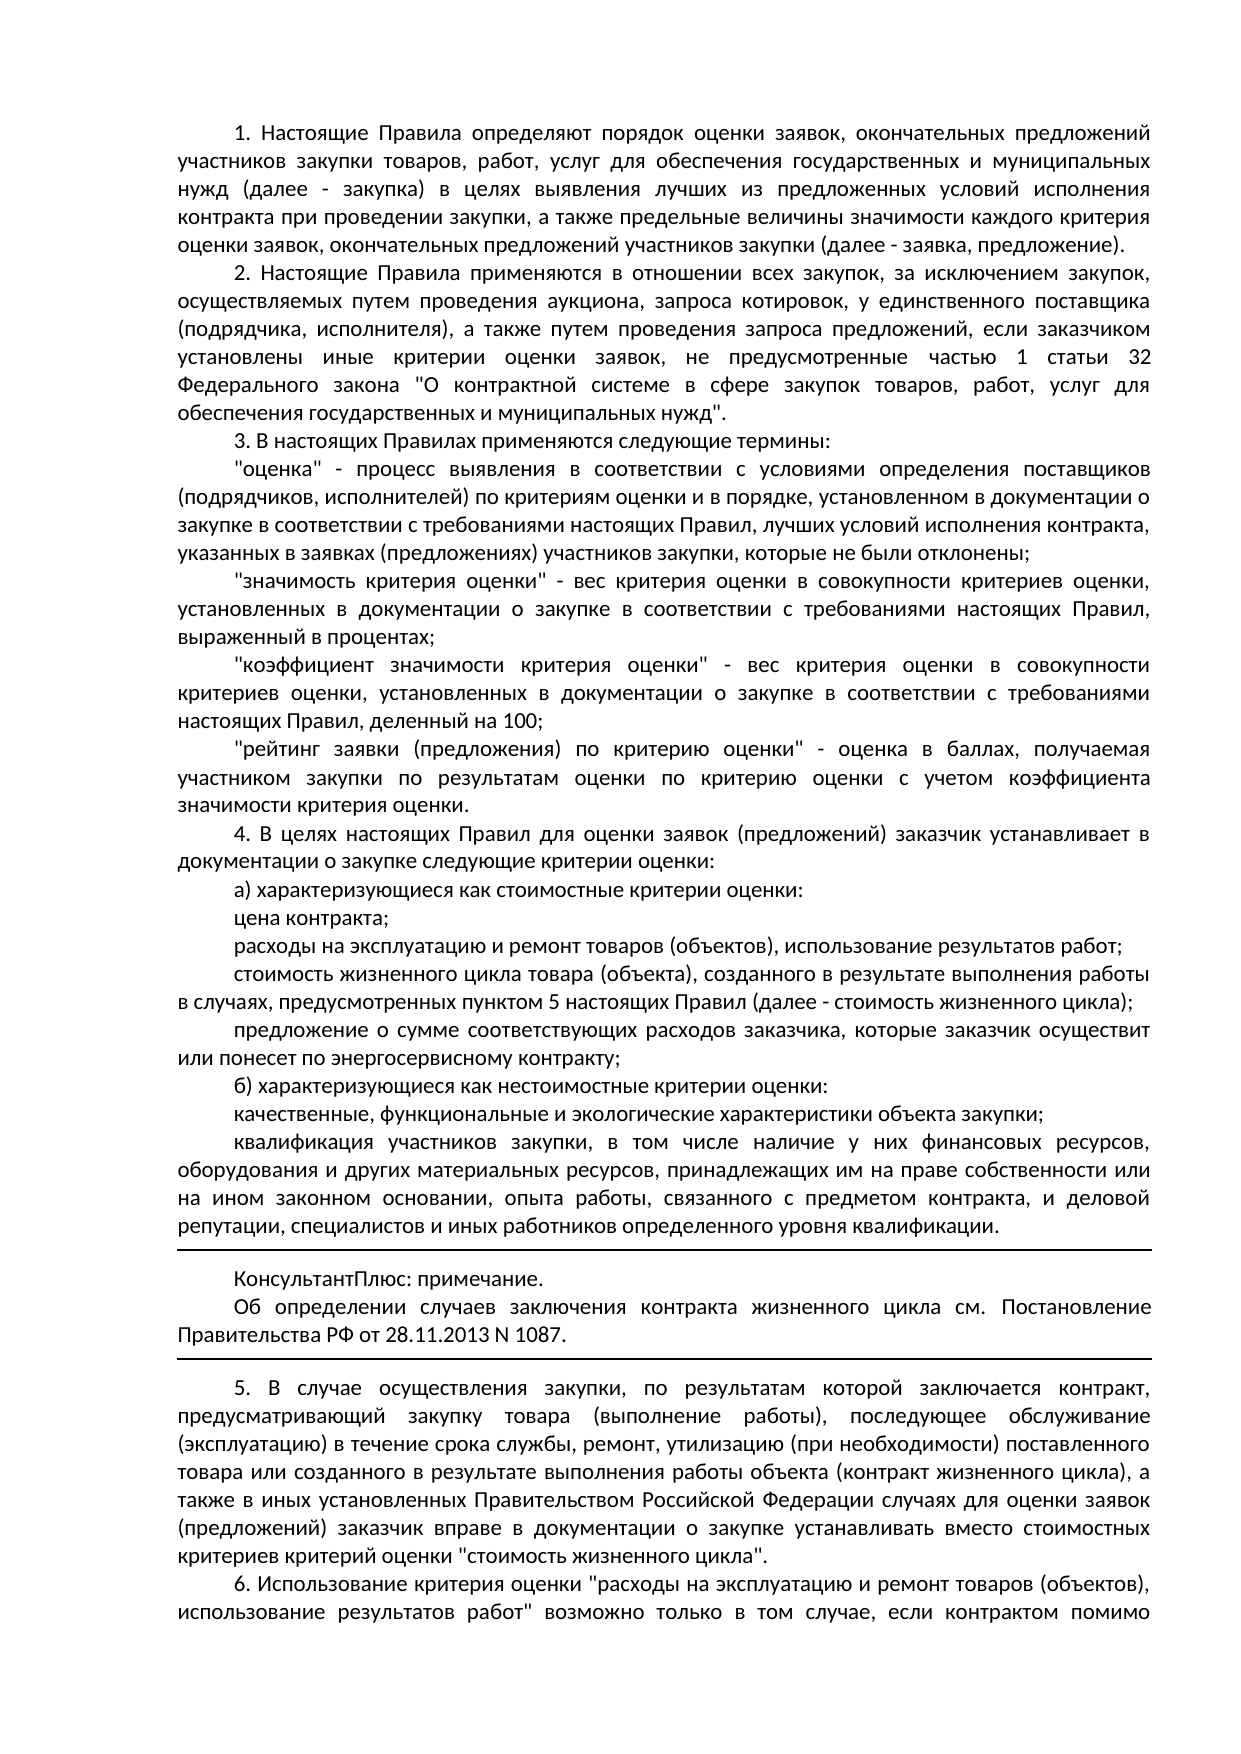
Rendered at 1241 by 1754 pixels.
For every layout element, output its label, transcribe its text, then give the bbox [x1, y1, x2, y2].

text "коэффициент значимости критерия оценки" - вес критерия оценки в совокупности критериев оценки, установленных в документации о закупке в соответствии с требованиями настоящих Правил, деленный на 100; [177, 651, 1152, 734]
text Об определении случаев заключения контракта жизненного цикла см. Постановление Правительства РФ от 28.11.2013 N 1087. [177, 1292, 1152, 1348]
text "значимость критерия оценки" - вес критерия оценки в совокупности критериев оценки, установленных в документации о закупке в соответствии с требованиями настоящих Правил, выраженный в процентах; [177, 566, 1152, 651]
text 4. В целях настоящих Правил для оценки заявок (предложений) заказчик устанавливает в документации о закупке следующие критерии оценки: [177, 819, 1152, 875]
text качественные, функциональные и экологические характеристики объекта закупки; [177, 1099, 1152, 1127]
text а) характеризующиеся как стоимостные критерии оценки: [177, 875, 1152, 903]
text 5. В случае осуществления закупки, по результатам которой заключается контракт, предусматривающий закупку товара (выполнение работы), последующее обслуживание (эксплуатацию) в течение срока службы, ремонт, утилизацию (при необходимости) поставленного товара или созданного в результате выполнения работы объекта (контракт жизненного цикла), а также в иных установленных Правительством Российской Федерации случаях для оценки заявок (предложений) заказчик вправе в документации о закупке устанавливать вместо стоимостных критериев критерий оценки "стоимость жизненного цикла". [177, 1373, 1152, 1569]
text 3. В настоящих Правилах применяются следующие термины: [177, 426, 1152, 454]
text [177, 1569, 1152, 1625]
text цена контракта; [177, 903, 1152, 931]
text "рейтинг заявки (предложения) по критерию оценки" - оценка в баллах, получаемая участником закупки по результатам оценки по критерию оценки с учетом коэффициента значимости критерия оценки. [177, 734, 1152, 819]
text б) характеризующиеся как нестоимостные критерии оценки: [177, 1071, 1152, 1099]
text 1. Настоящие Правила определяют порядок оценки заявок, окончательных предложений участников закупки товаров, работ, услуг для обеспечения государственных и муниципальных нужд (далее - закупка) в целях выявления лучших из предложенных условий исполнения контракта при проведении закупки, а также предельные величины значимости каждого критерия оценки заявок, окончательных предложений участников закупки (далее - заявка, предложение). [177, 118, 1152, 258]
text стоимость жизненного цикла товара (объекта), созданного в результате выполнения работы в случаях, предусмотренных пунктом 5 настоящих Правил (далее - стоимость жизненного цикла); [177, 959, 1152, 1015]
text КонсультантПлюс: примечание. [177, 1264, 1152, 1292]
text предложение о сумме соответствующих расходов заказчика, которые заказчик осуществит или понесет по энергосервисному контракту; [177, 1015, 1152, 1071]
text расходы на эксплуатацию и ремонт товаров (объектов), использование результатов работ; [177, 931, 1152, 959]
text "оценка" - процесс выявления в соответствии с условиями определения поставщиков (подрядчиков, исполнителей) по критериям оценки и в порядке, установленном в документации о закупке в соответствии с требованиями настоящих Правил, лучших условий исполнения контракта, указанных в заявках (предложениях) участников закупки, которые не были отклонены; [177, 454, 1152, 566]
text квалификация участников закупки, в том числе наличие у них финансовых ресурсов, оборудования и других материальных ресурсов, принадлежащих им на праве собственности или на ином законном основании, опыта работы, связанного с предметом контракта, и деловой репутации, специалистов и иных работников определенного уровня квалификации. [177, 1127, 1152, 1239]
text 2. Настоящие Правила применяются в отношении всех закупок, за исключением закупок, осуществляемых путем проведения аукциона, запроса котировок, у единственного поставщика (подрядчика, исполнителя), а также путем проведения запроса предложений, если заказчиком установлены иные критерии оценки заявок, не предусмотренные частью 1 статьи 32 Федерального закона "О контрактной системе в сфере закупок товаров, работ, услуг для обеспечения государственных и муниципальных нужд". [177, 258, 1152, 426]
